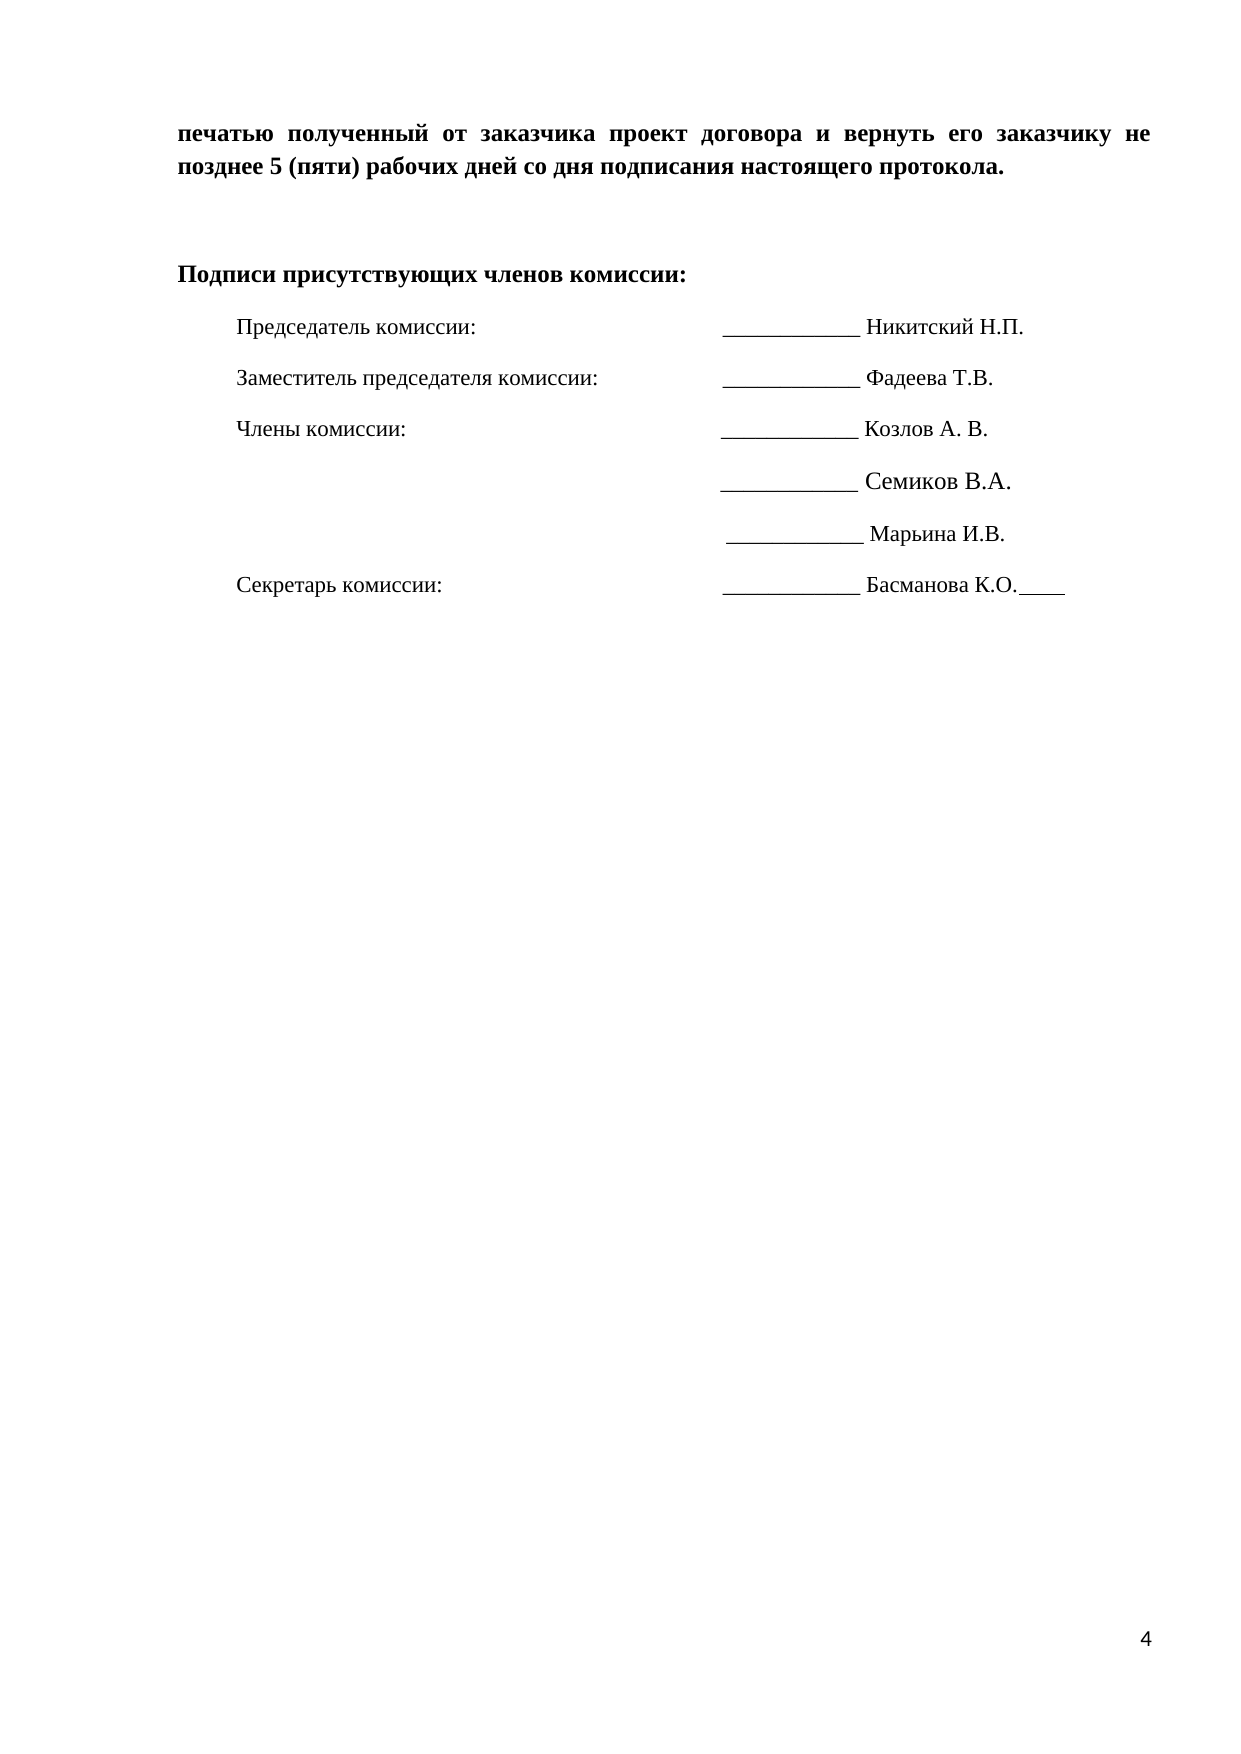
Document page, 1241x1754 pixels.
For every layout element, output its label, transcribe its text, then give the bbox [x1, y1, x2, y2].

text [177, 118, 1152, 180]
text Подписи присутствующих членов комиссии: [177, 259, 1152, 288]
text Заместитель председателя комиссии: ____________ Фадеева Т.В. [177, 364, 1152, 390]
text Секретарь комиссии: ____________ Басманова К.О. [177, 571, 1152, 597]
text ____________ Семиков В.А. [177, 466, 1152, 494]
text ____________ Марьина И.В. [177, 520, 1152, 546]
text Члены комиссии: ____________ Козлов А. В. [177, 415, 1152, 441]
text Председатель комиссии: ____________ Никитский Н.П. [177, 313, 1152, 339]
